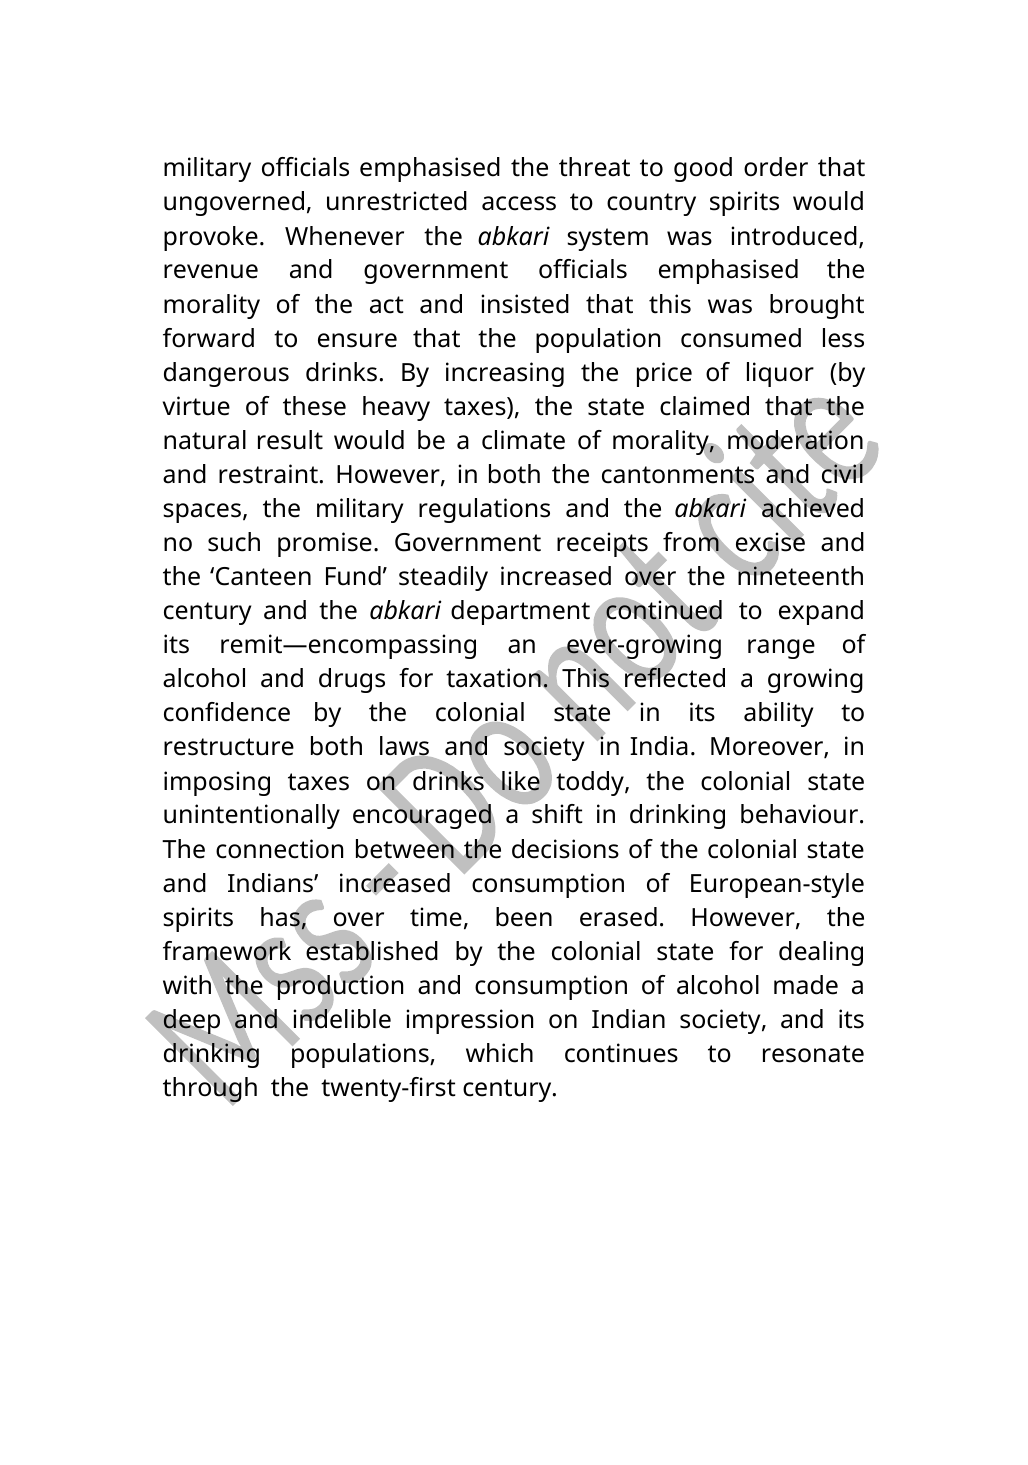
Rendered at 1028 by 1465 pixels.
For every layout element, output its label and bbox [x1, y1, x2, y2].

text [162, 150, 865, 1104]
